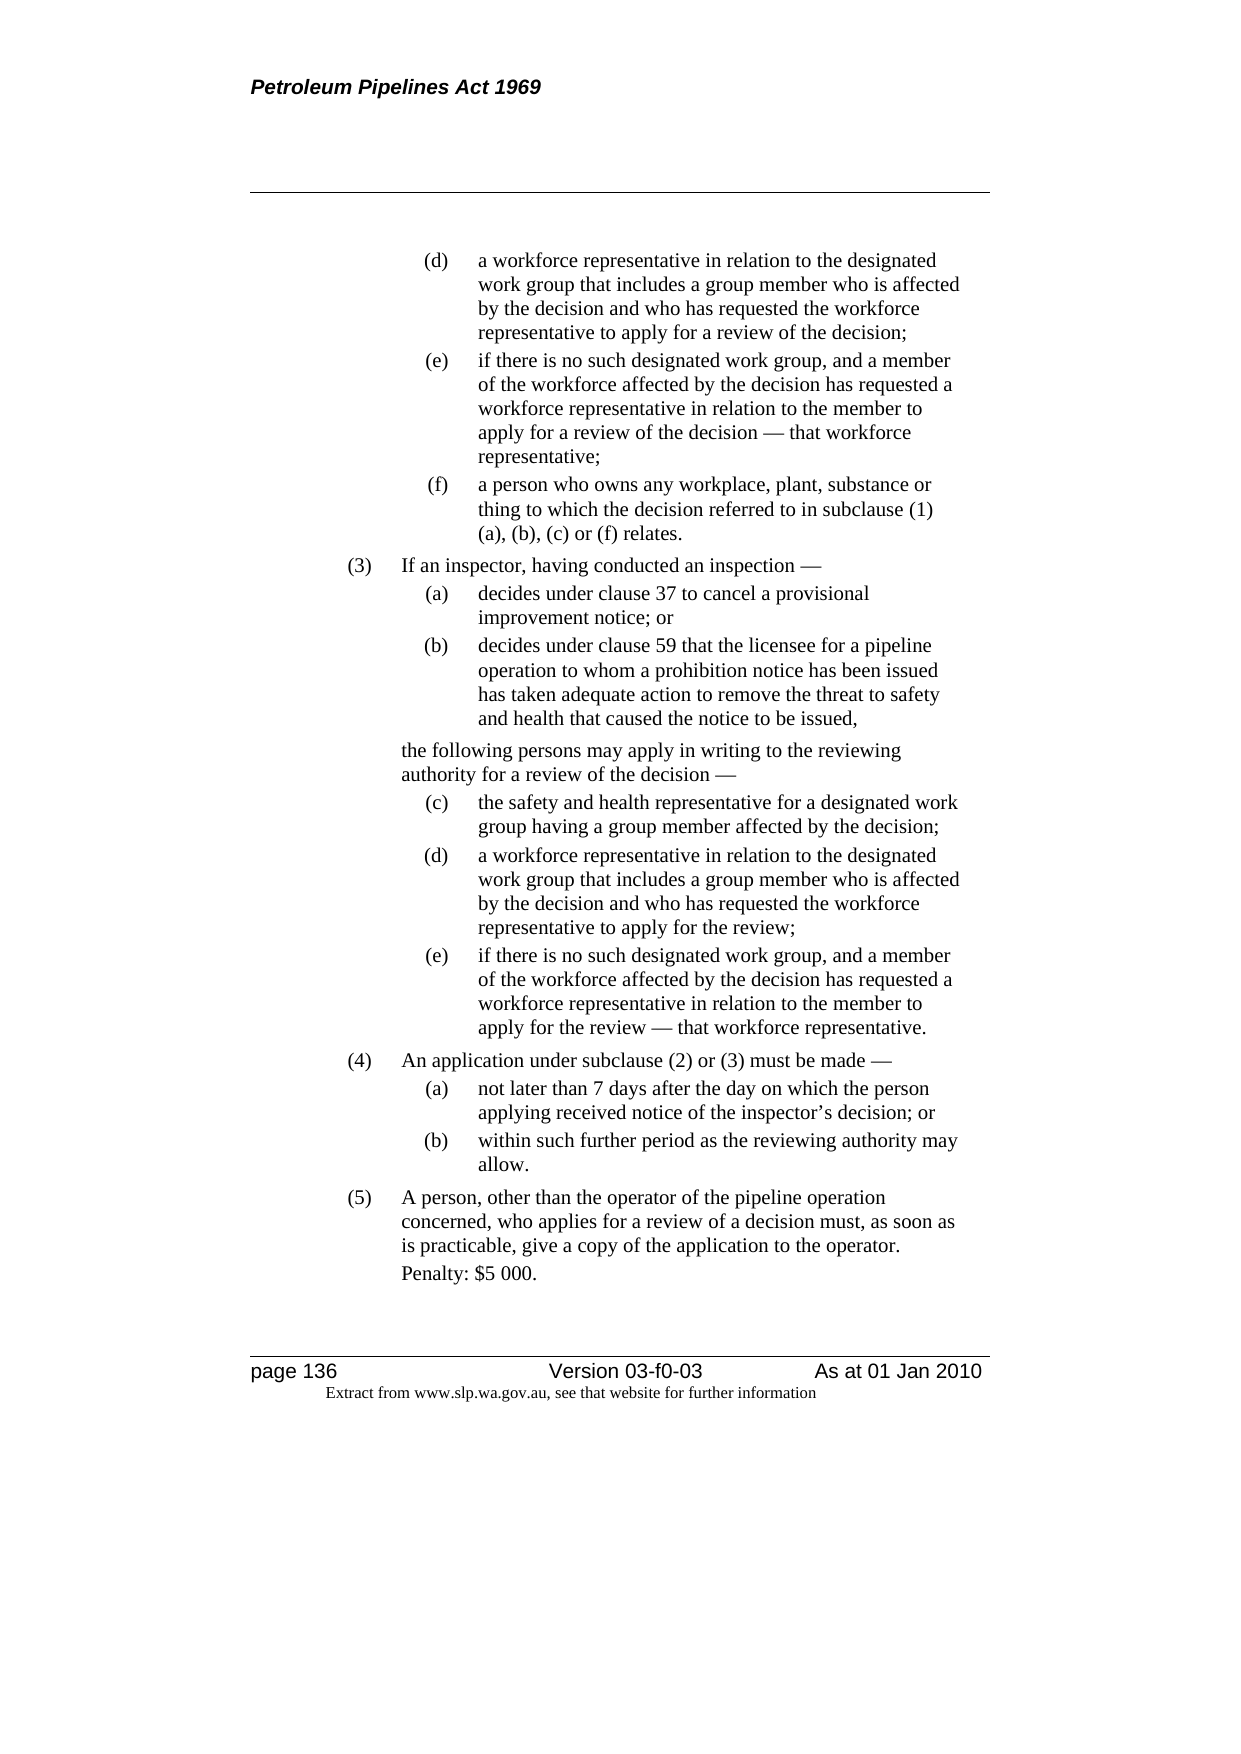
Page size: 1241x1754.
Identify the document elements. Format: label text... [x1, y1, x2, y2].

text (c) the safety and health representative for a designated work group having a group member affected by the decision; [389, 790, 960, 838]
text (3) If an inspector, having conducted an inspection — [312, 553, 960, 577]
text (e) if there is no such designated work group, and a member of the workforce affected by the decision has requested a workforce representative in relation to the member to apply for the review — that workforce representative. [389, 943, 960, 1039]
text (d) a workforce representative in relation to the designated work group that includes a group member who is affected by the decision and who has requested the workforce representative to apply for a review of the decision; [389, 247, 960, 344]
text (f) a person who owns any workplace, plant, substance or thing to which the decision referred to in subclause (1)(a), (b), (c) or (f) relates. [389, 472, 960, 544]
text the following persons may apply in writing to the reviewing authority for a review of the decision — [312, 738, 960, 786]
text (e) if there is no such designated work group, and a member of the workforce affected by the decision has requested a workforce representative in relation to the member to apply for a review of the decision — that workforce representative; [389, 348, 960, 468]
text (b) within such further period as the reviewing authority may allow. [389, 1128, 960, 1176]
text (b) decides under clause 59 that the licensee for a pipeline operation to whom a prohibition notice has been issued has taken adequate action to remove the threat to safety and health that caused the notice to be issued, [389, 633, 960, 730]
text (4) An application under subclause (2) or (3) must be made — [312, 1048, 960, 1072]
text (a) decides under clause 37 to cancel a provisional improvement notice; or [389, 581, 960, 629]
text Penalty: $5 000. [336, 1261, 960, 1285]
text (d) a workforce representative in relation to the designated work group that includes a group member who is affected by the decision and who has requested the workforce representative to apply for the review; [389, 843, 960, 939]
text (5) A person, other than the operator of the pipeline operation concerned, who applies for a review of a decision must, as soon as is practicable, give a copy of the application to the operator. [312, 1184, 960, 1257]
text (a) not later than 7 days after the day on which the person applying received notice of the inspector’s decision; or [389, 1076, 960, 1124]
